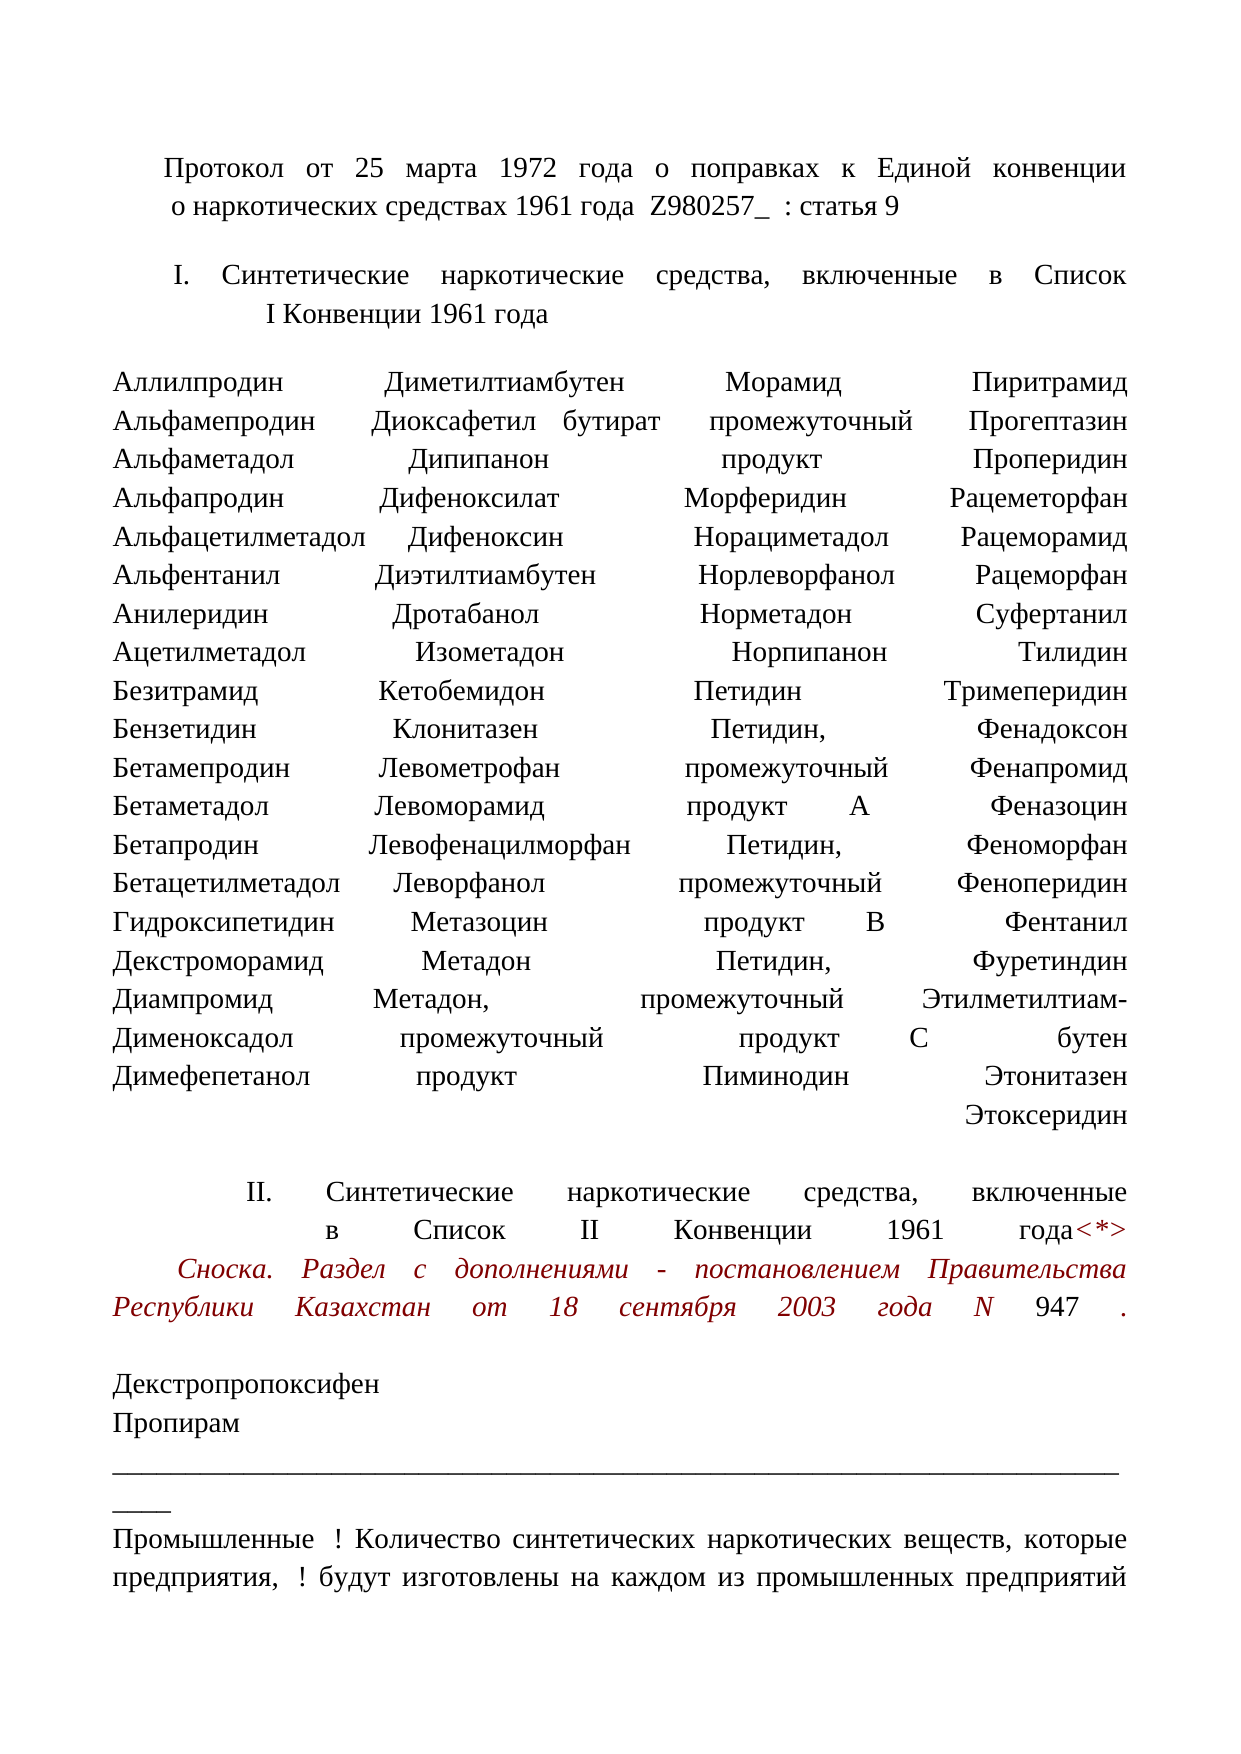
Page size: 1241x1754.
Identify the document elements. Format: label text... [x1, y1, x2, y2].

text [112, 364, 1128, 1593]
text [112, 150, 1128, 222]
text I. Синтетические наркотические средства, включенные в Список I Конвенции 1961 года [112, 257, 1128, 329]
